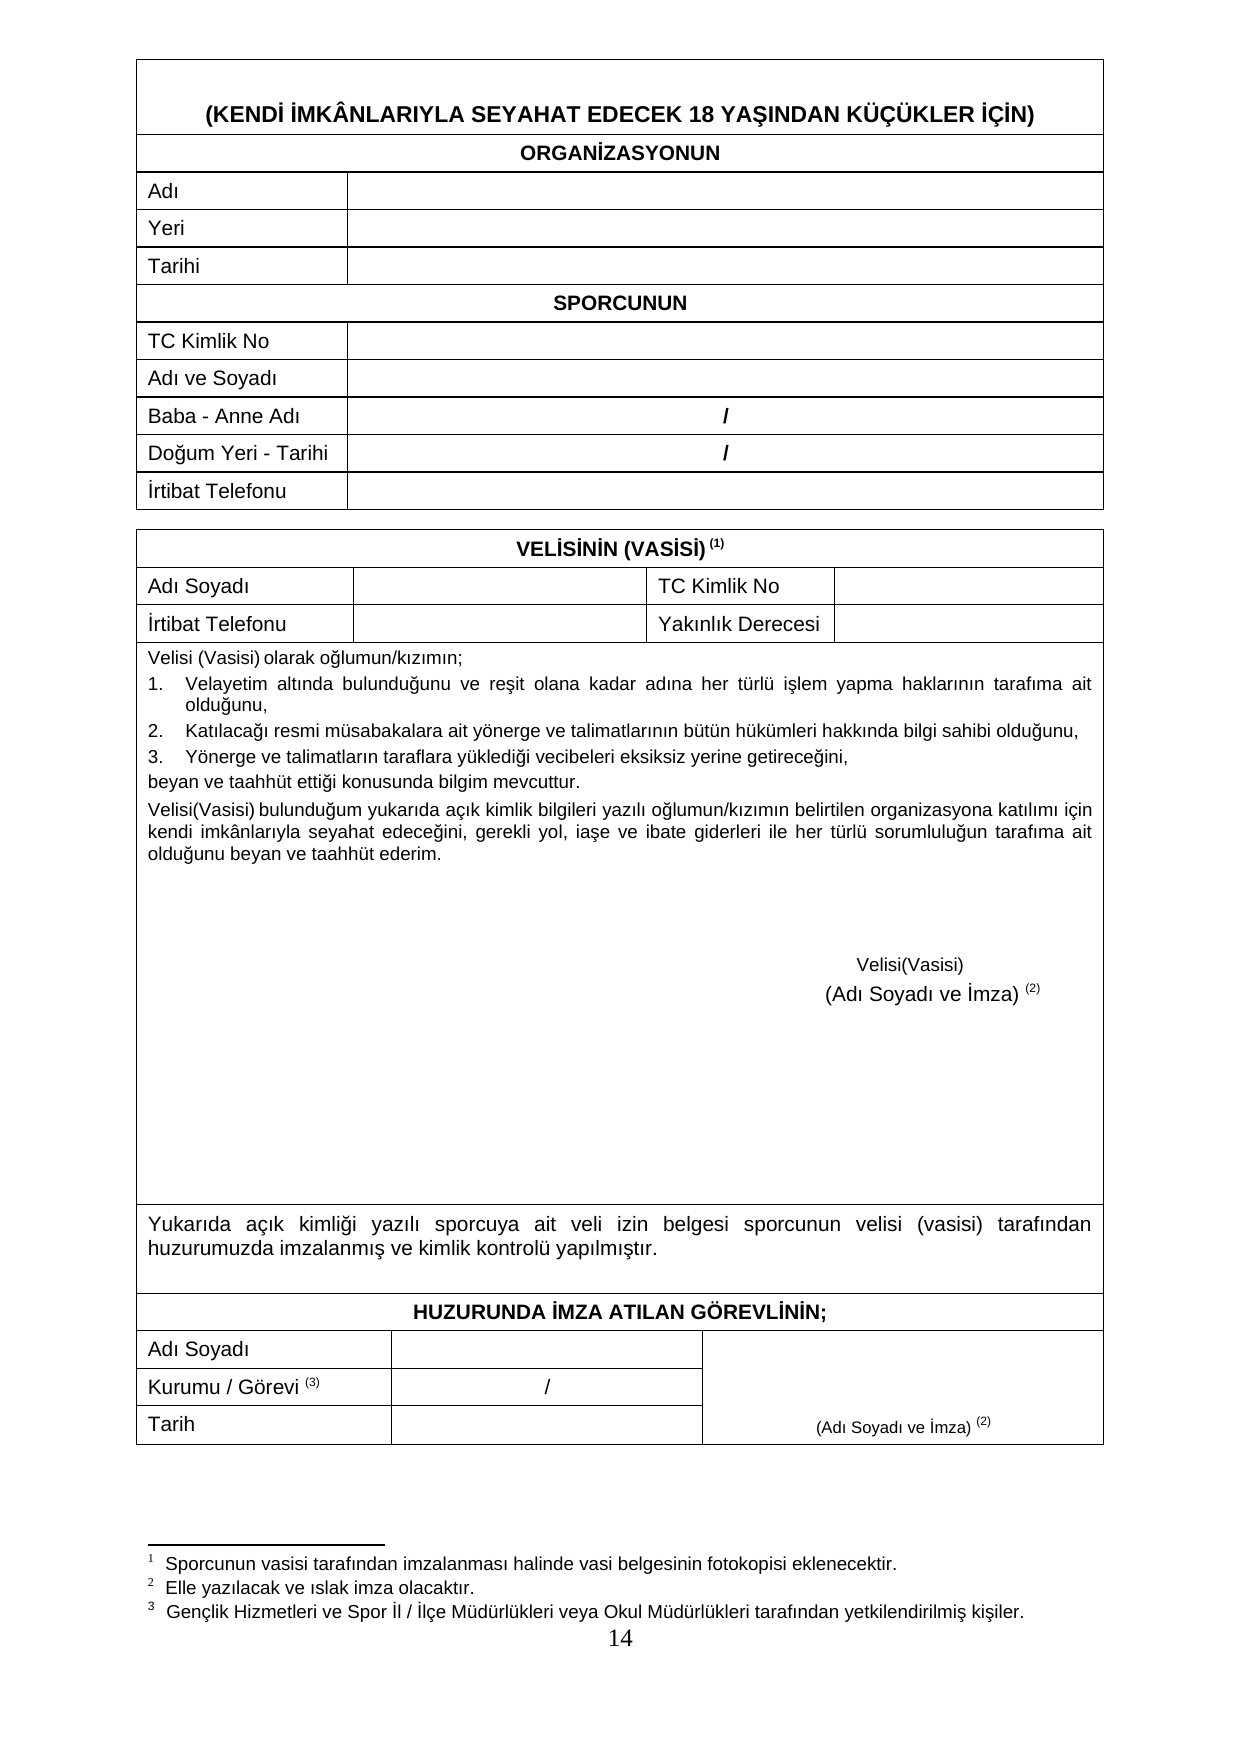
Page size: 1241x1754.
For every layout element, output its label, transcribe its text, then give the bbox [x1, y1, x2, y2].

table_cell [354, 605, 646, 642]
table_cell [348, 173, 1103, 209]
table_cell Kurumu / Görevi (3) [137, 1369, 391, 1405]
table_cell Tarihi [137, 248, 347, 284]
table_cell [392, 1331, 702, 1367]
table_cell Velisi (Vasisi) olarak oğlumun/kızımın; Velayetim altında bulunduğunu ve reşit olana kadar adına her türlü işlem yapma haklarının tarafıma ait olduğunu, Katılacağı resmi müsabakalara ait yönerge ve talimatlarının bütün hükümleri hakkında bilgi sahibi olduğunu, Yönerge ve talimatların taraflara yüklediği vecibeleri eksiksiz yerine getireceğini, beyan ve taahhüt ettiği konusunda bilgim mevcuttur. Velisi(Vasisi) bulunduğum yukarıda açık kimlik bilgileri yazılı oğlumun/kızımın belirtilen organizasyona katılımı için kendi imkânlarıyla seyahat edeceğini, gerekli yol, iaşe ve ibate giderleri ile her türlü sorumluluğun tarafıma ait olduğunu beyan ve taahhüt ederim. Velisi(Vasisi) (Adı Soyadı ve İmza) () [137, 643, 1103, 1204]
table_cell [348, 210, 1103, 246]
table_cell [392, 1406, 702, 1444]
table_cell Adı [137, 173, 347, 209]
table_cell [835, 568, 1103, 604]
table_cell Adı ve Soyadı [137, 360, 347, 396]
table_cell / [392, 1369, 702, 1405]
table_cell SPORCUNUN [137, 285, 1103, 321]
table_cell Adı Soyadı [137, 1331, 391, 1367]
table_cell [348, 323, 1103, 359]
table_cell Yeri [137, 210, 347, 246]
table_cell [835, 605, 1103, 642]
table_cell TC Kimlik No [647, 568, 834, 604]
table_cell / [348, 398, 1103, 434]
table_cell Adı Soyadı [137, 568, 353, 604]
table_cell (Adı Soyadı ve İmza) (2) [703, 1331, 1103, 1444]
table_cell TC Kimlik No [137, 323, 347, 359]
table_cell [348, 473, 1103, 509]
table_cell Yukarıda açık kimliği yazılı sporcuya ait veli izin belgesi sporcunun velisi (vasisi) tarafından huzurumuzda imzalanmış ve kimlik kontrolü yapılmıştır. [137, 1205, 1103, 1292]
table_cell Doğum Yeri - Tarihi [137, 435, 347, 471]
table_cell [354, 568, 646, 604]
table_cell HUZURUNDA İMZA ATILAN GÖREVLİNİN; [137, 1294, 1103, 1330]
table_cell İrtibat Telefonu [137, 473, 347, 509]
table_cell ORGANİZASYONUN [137, 135, 1103, 171]
table_cell İrtibat Telefonu [137, 605, 353, 642]
table_cell / [348, 435, 1103, 471]
table_cell [348, 248, 1103, 284]
table_cell Yakınlık Derecesi [647, 605, 834, 642]
table_cell [348, 360, 1103, 396]
table_cell Tarih [137, 1406, 391, 1444]
table_header VELİSİNİN (VASİSİ) () [137, 530, 1103, 567]
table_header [137, 60, 1103, 134]
table_cell Baba - Anne Adı [137, 398, 347, 434]
